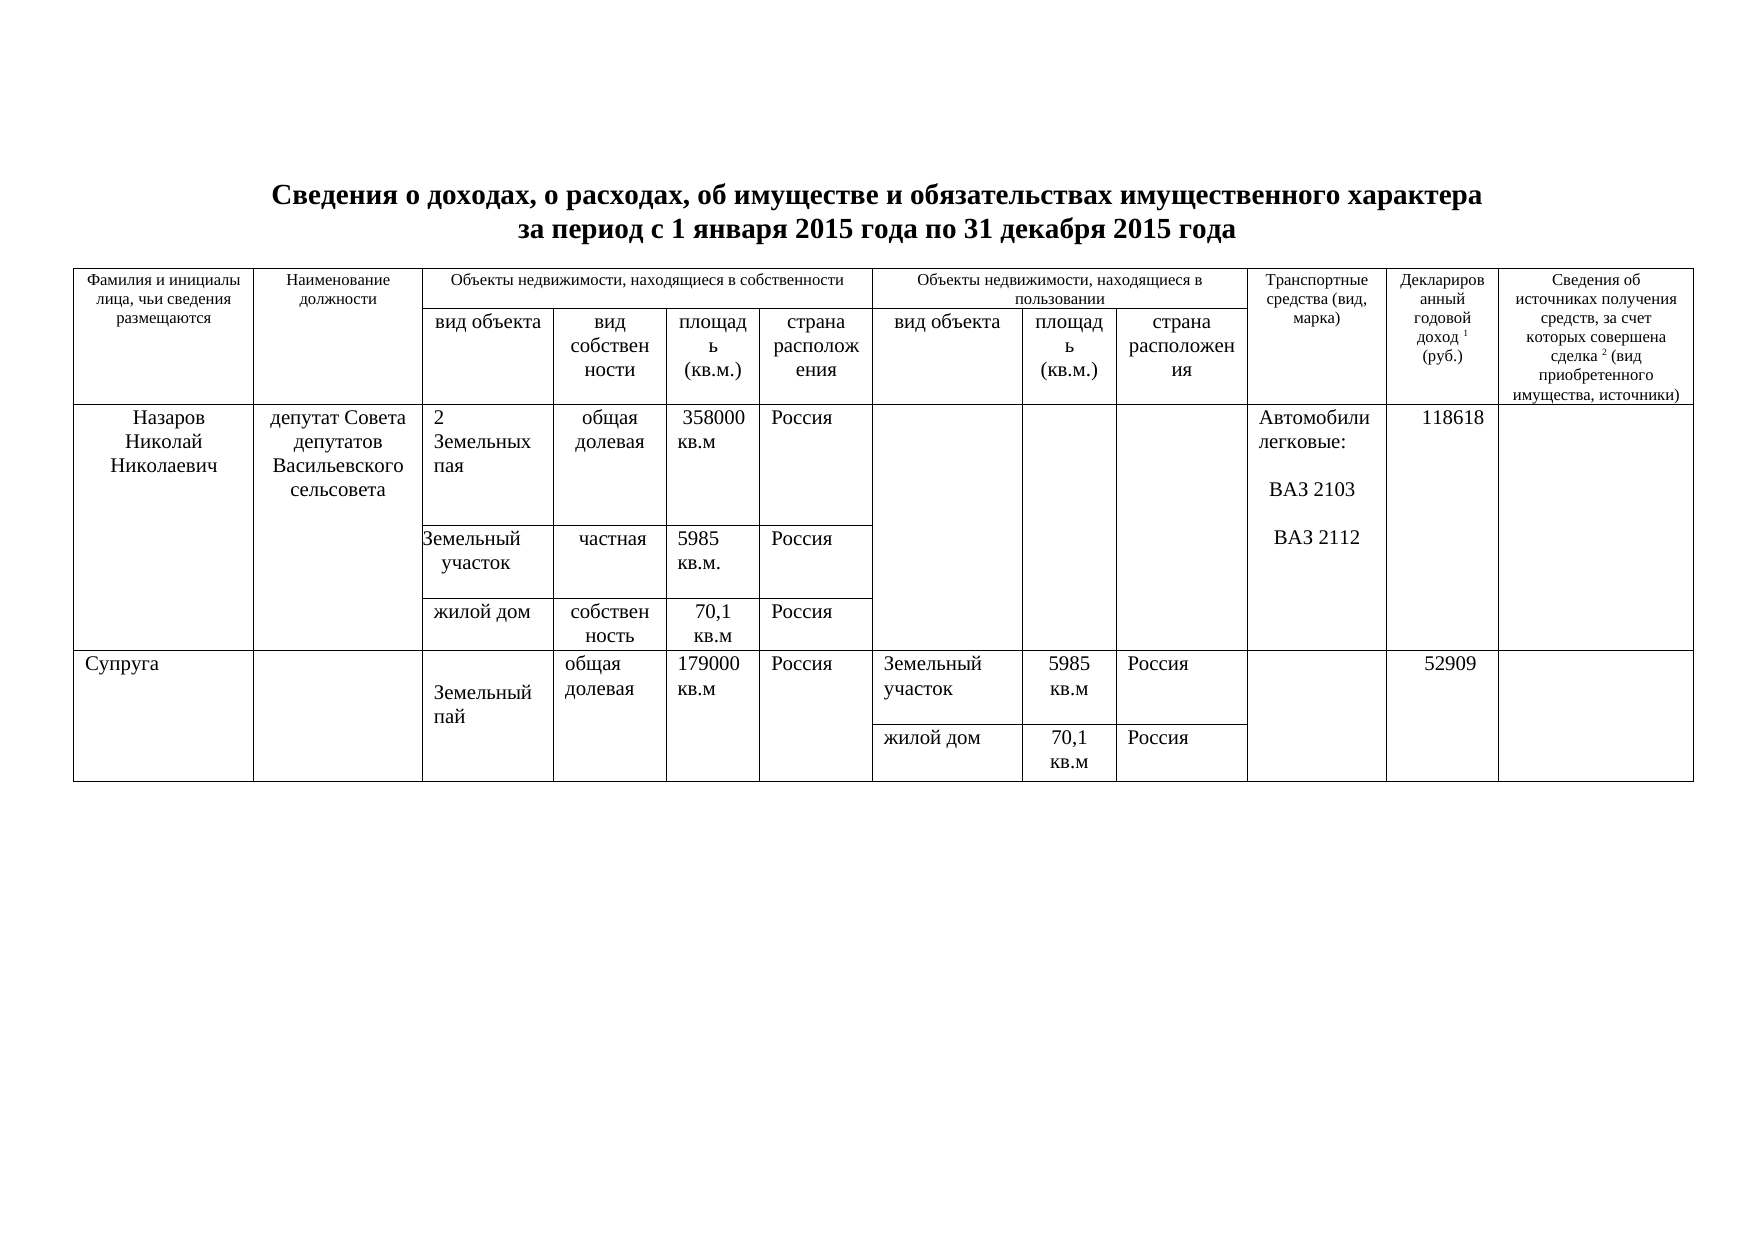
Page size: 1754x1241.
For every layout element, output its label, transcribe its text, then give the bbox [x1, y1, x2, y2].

table_cell Супруга [74, 651, 253, 781]
table_header Декларированный годовой доход 1 (руб.) [1387, 269, 1498, 403]
table_cell вид объекта [873, 309, 1022, 403]
table_cell Автомобили легковые: ВАЗ 2103 ВАЗ 2112 [1248, 405, 1386, 650]
table_cell площадь (кв.м.) [1023, 309, 1116, 403]
table_cell Россия [1117, 651, 1247, 723]
table_cell Земельный участок [423, 526, 553, 598]
table_cell частная [554, 526, 666, 598]
table_cell 70,1 кв.м [667, 599, 759, 650]
table_cell 70,1 кв.м [1023, 725, 1116, 781]
table_cell жилой дом [423, 599, 553, 650]
table_cell 358000 кв.м [667, 405, 759, 525]
table_header Объекты недвижимости, находящиеся в пользовании [873, 269, 1247, 308]
table_cell 5985 кв.м [1023, 651, 1116, 723]
table_cell площадь (кв.м.) [667, 309, 759, 403]
table_cell [1499, 651, 1693, 781]
table_cell 2 Земельных пая [423, 405, 553, 525]
table_cell [254, 651, 422, 781]
table_cell [1023, 405, 1116, 650]
table_cell собственность [554, 599, 666, 650]
table_cell [1499, 405, 1693, 650]
table_header Наименование должности [254, 269, 422, 403]
table_header Фамилия и инициалы лица, чьи сведения размещаются [74, 269, 253, 403]
table_cell Россия [760, 599, 872, 650]
table_cell 52909 [1387, 651, 1498, 781]
table_cell вид собственности [554, 309, 666, 403]
table_cell Земельный участок [873, 651, 1022, 723]
table_cell Россия [760, 405, 872, 525]
table_cell Россия [760, 651, 872, 781]
table_cell вид объекта [423, 309, 553, 403]
table_header Объекты недвижимости, находящиеся в собственности [423, 269, 872, 308]
table_cell 118618 [1387, 405, 1498, 650]
table_cell общая долевая [554, 405, 666, 525]
table_cell Назаров Николай Николаевич [74, 405, 253, 650]
table_cell Земельный пай [423, 651, 553, 781]
table_cell страна расположения [760, 309, 872, 403]
table_cell 5985 кв.м. [667, 526, 759, 598]
table_cell депутат Совета депутатов Васильевского сельсовета [254, 405, 422, 650]
table_header Сведения об источниках получения средств, за счет которых совершена сделка 2 (вид приобретенного имущества, источники) [1499, 269, 1693, 403]
table_cell общая долевая [554, 651, 666, 781]
table_cell жилой дом [873, 725, 1022, 781]
table_cell Россия [760, 526, 872, 598]
table_cell [873, 405, 1022, 650]
table_cell [1248, 651, 1386, 781]
table_header Транспортные средства (вид, марка) [1248, 269, 1386, 403]
table_cell Россия [1117, 725, 1247, 781]
table_cell страна расположения [1117, 309, 1247, 403]
subtitle Сведения о доходах, о расходах, об имуществе и обязательствах имущественного характера за период с 1 января 2015 года по 31 декабря 2015 года [118, 177, 1636, 244]
table_cell [1117, 405, 1247, 650]
table_cell 179000 кв.м [667, 651, 759, 781]
